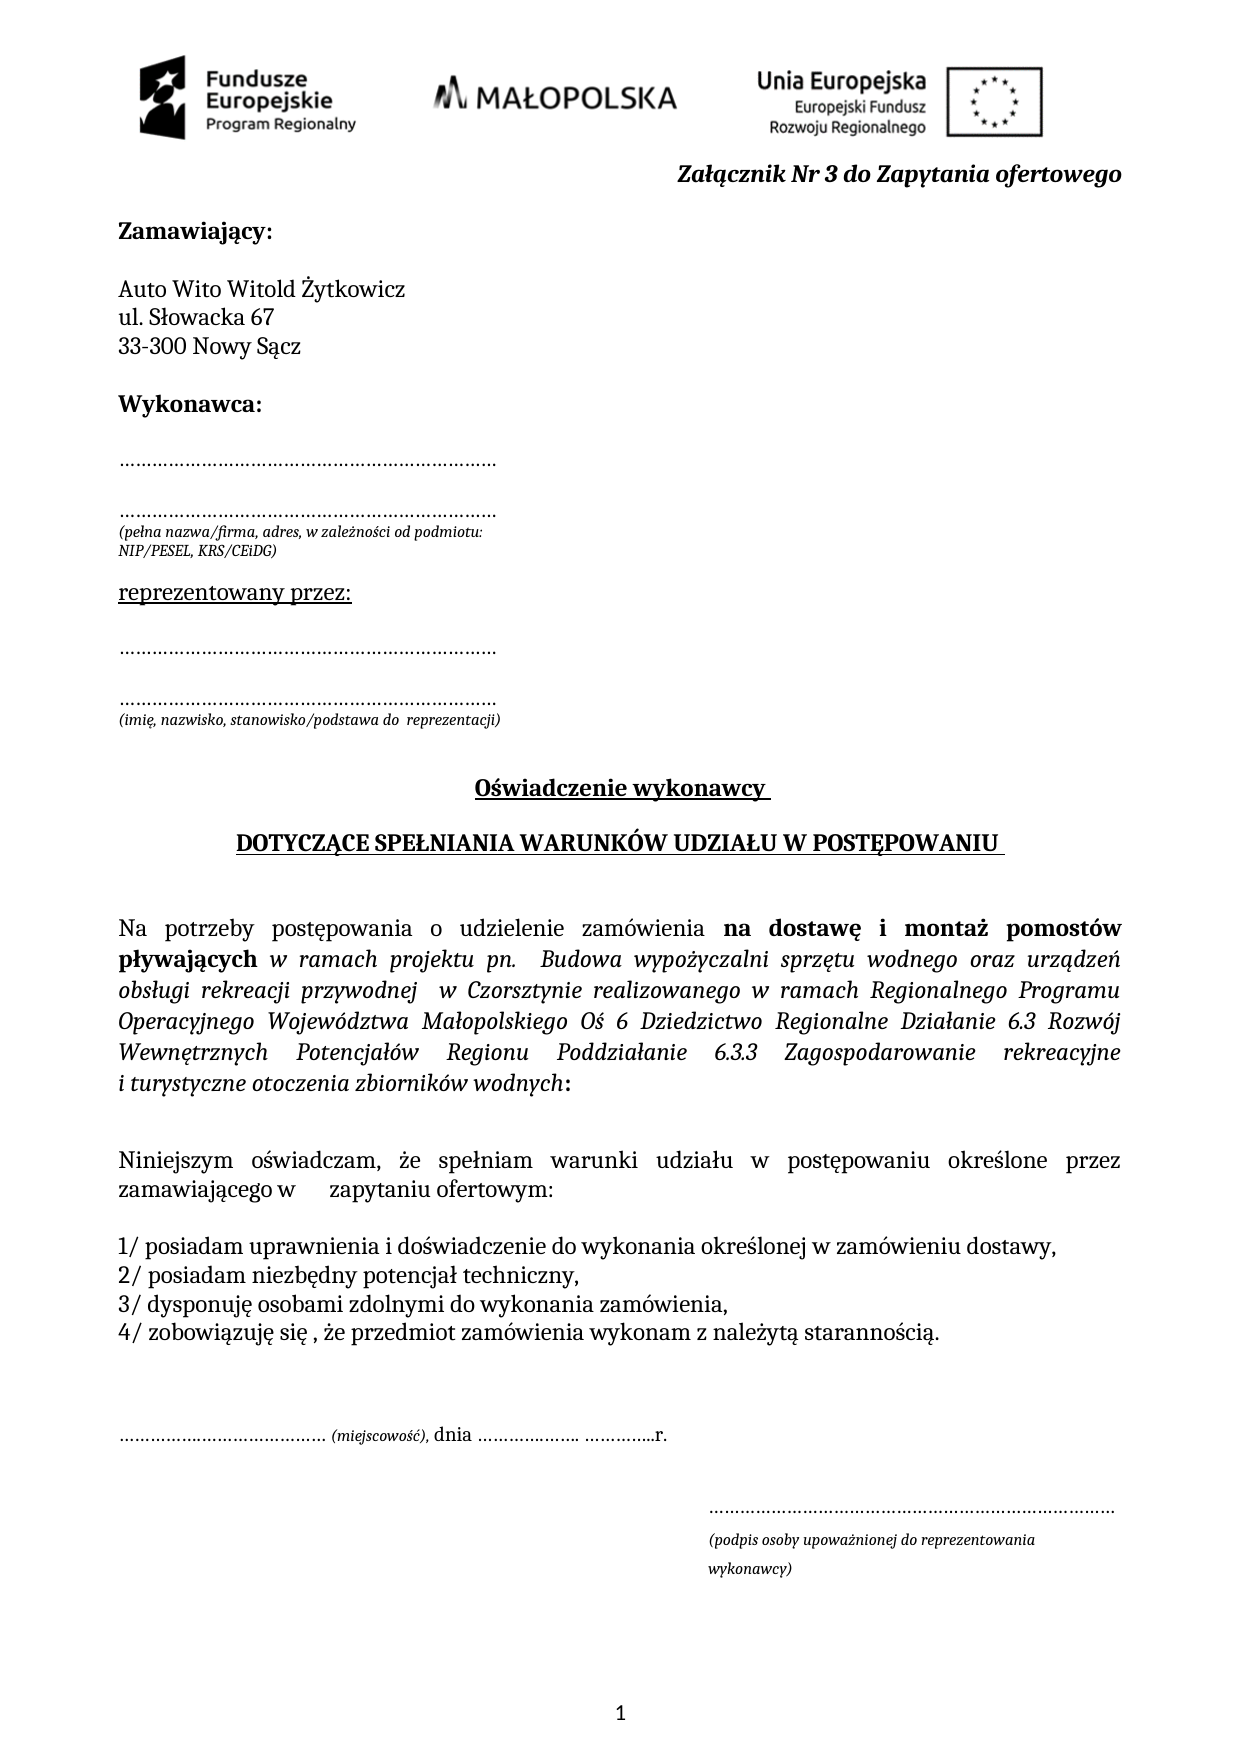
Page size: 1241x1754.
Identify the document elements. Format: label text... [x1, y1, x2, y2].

text Zamawiający: [118, 217, 1122, 246]
text ul. Słowacka 67 [118, 303, 1122, 332]
text Załącznik Nr 3 do Zapytania ofertowego [664, 159, 1122, 188]
text (pełna nazwa/firma, adres, w zależności od podmiotu: NIP/PESEL, KRS/CEiDG) [118, 523, 502, 561]
text Na potrzeby postępowania o udzielenie zamówienia na dostawę i montaż pomostów pływających w ramach projektu pn. Budowa wypożyczalni sprzętu wodnego oraz urządzeń obsługi rekreacji przywodnej w Czorsztynie realizowanego w ramach Regionalnego Programu Operacyjnego Województwa Małopolskiego Oś 6 Dziedzictwo Regionalne Działanie 6.3 Rozwój Wewnętrznych Potencjałów Regionu Poddziałanie 6.3.3 Zagospodarowanie rekreacyjne i turystyczne otoczenia zbiorników wodnych: [118, 914, 1122, 1098]
picture [118, 29, 1064, 160]
text Oświadczenie wykonawcy [118, 774, 1122, 802]
text reprezentowany przez: [118, 578, 1122, 606]
text (podpis osoby upoważnionej do reprezentowania wykonawcy) [708, 1530, 1122, 1578]
text 1/ posiadam uprawnienia i doświadczenie do wykonania określonej w zamówieniu dostawy, [118, 1232, 1122, 1261]
text …………………………………………………………… [118, 497, 502, 523]
text Auto Wito Witold Żytkowicz [118, 274, 1122, 303]
text 4/ zobowiązuję się , że przedmiot zamówienia wykonam z należytą starannością. [118, 1318, 1122, 1347]
text 33-300 Nowy Sącz [118, 332, 1122, 361]
text DOTYCZĄCE SPEŁNIANIA WARUNKÓW UDZIAŁU W POSTĘPOWANIU [118, 829, 1122, 900]
text …………………………………………………………… [118, 635, 502, 660]
text (imię, nazwisko, stanowisko/podstawa do reprezentacji) [118, 711, 502, 730]
text …………………………………………………………………… [118, 1494, 1122, 1518]
text …………………………………………………………… [118, 447, 502, 472]
text Wykonawca: [118, 389, 1122, 418]
text …………………………………………………………… [118, 686, 502, 711]
text 2/ posiadam niezbędny potencjał techniczny, [118, 1261, 1122, 1289]
text Niniejszym oświadczam, że spełniam warunki udziału w postępowaniu określone przez zamawiającego w zapytaniu ofertowym: [118, 1146, 1122, 1203]
text 3/ dysponuję osobami zdolnymi do wykonania zamówienia, [118, 1289, 1122, 1318]
text …………….…………………… (miejscowość), dnia ………….……. …………..r. [118, 1423, 1122, 1447]
